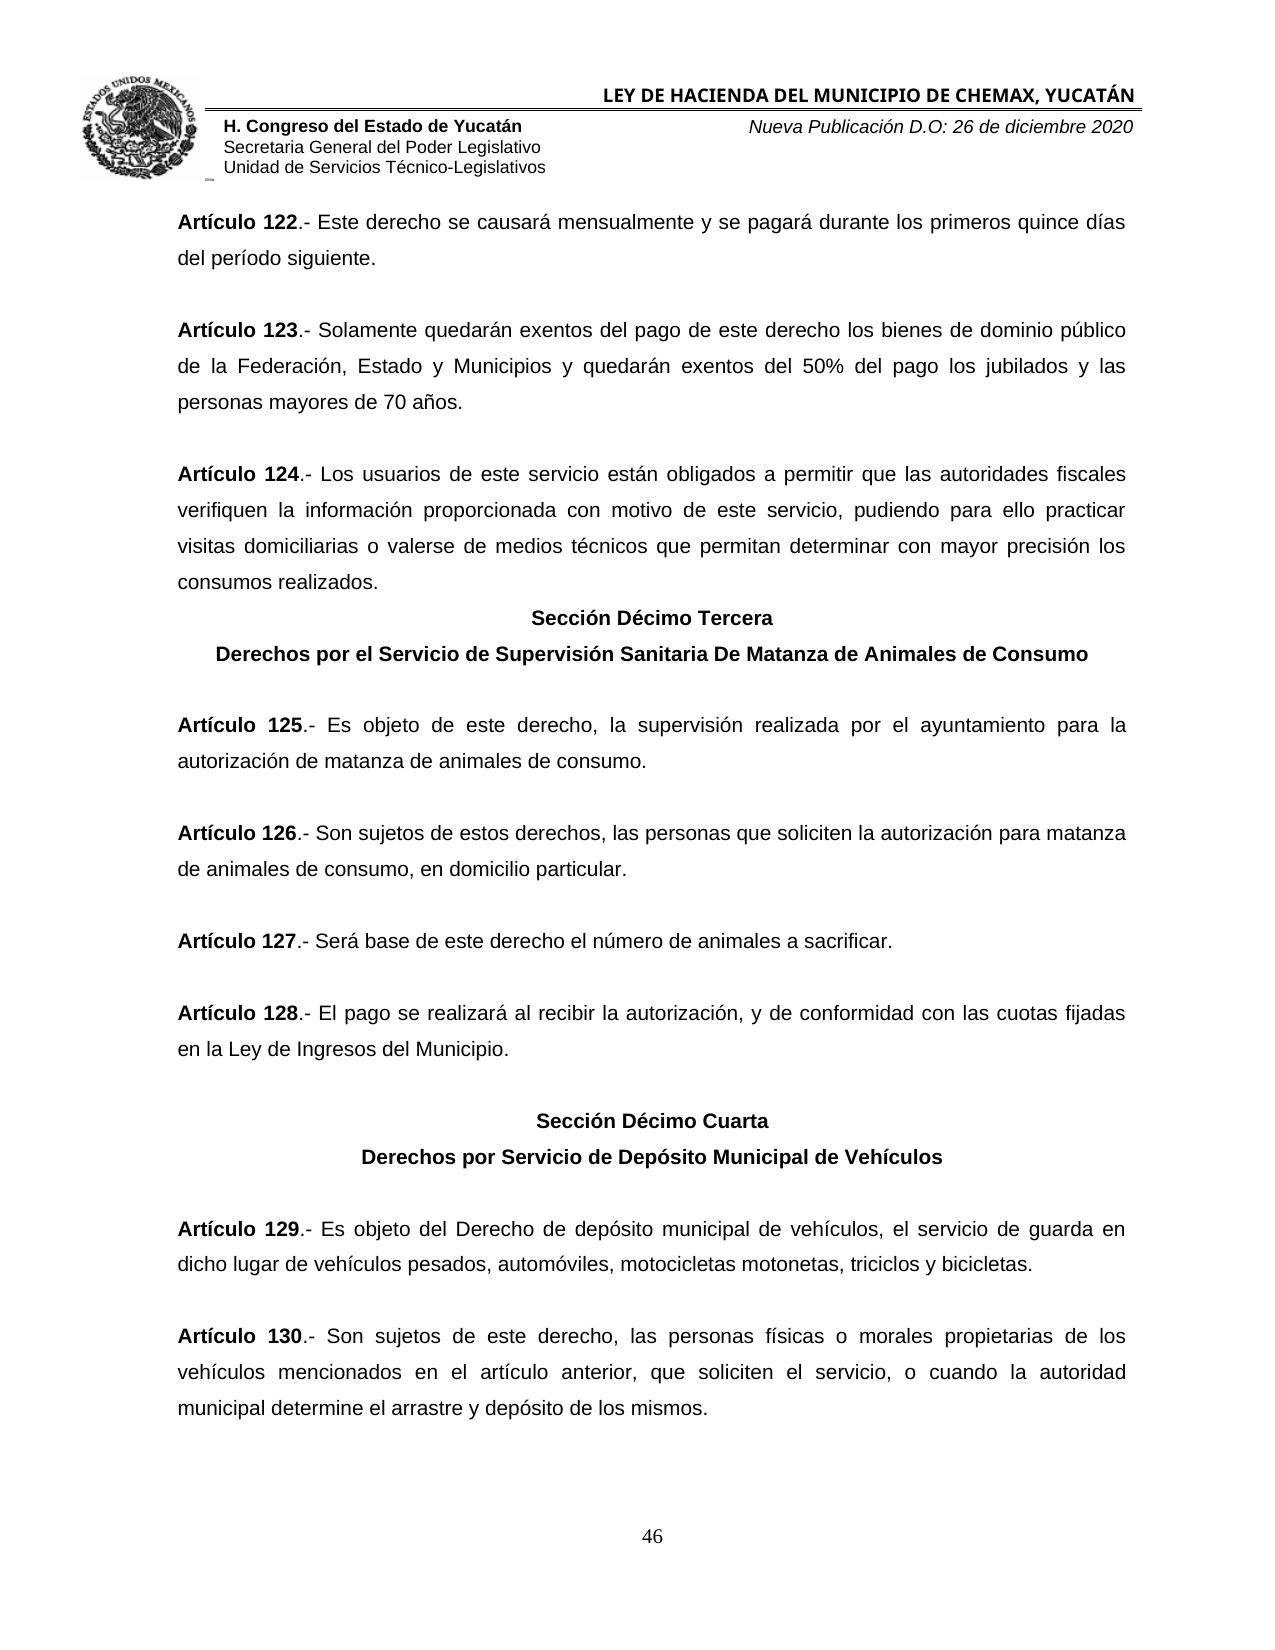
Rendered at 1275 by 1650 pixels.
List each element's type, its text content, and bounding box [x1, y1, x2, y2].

text Artículo 128.- El pago se realizará al recibir la autorización, y de conformidad con las cuotas fijadas en la Ley de Ingresos del Municipio. [177, 1001, 1127, 1061]
text Sección Décimo Cuarta [177, 1108, 1127, 1132]
text Artículo 123.- Solamente quedarán exentos del pago de este derecho los bienes de dominio público de la Federación, Estado y Municipios y quedarán exentos del 50% del pago los jubilados y las personas mayores de 70 años. [177, 318, 1127, 414]
text Artículo 130.- Son sujetos de este derecho, las personas físicas o morales propietarias de los vehículos mencionados en el artículo anterior, que soliciten el servicio, o cuando la autoridad municipal determine el arrastre y depósito de los mismos. [177, 1324, 1127, 1420]
text Artículo 124.- Los usuarios de este servicio están obligados a permitir que las autoridades fiscales verifiquen la información proporcionada con motivo de este servicio, pudiendo para ello practicar visitas domiciliarias o valerse de medios técnicos que permitan determinar con mayor precisión los consumos realizados. [177, 462, 1127, 593]
text Artículo 127.- Será base de este derecho el número de animales a sacrificar. [177, 929, 1127, 953]
text Sección Décimo Tercera [177, 605, 1127, 629]
text Artículo 129.- Es objeto del Derecho de depósito municipal de vehículos, el servicio de guarda en dicho lugar de vehículos pesados, automóviles, motocicletas motonetas, triciclos y bicicletas. [177, 1216, 1127, 1276]
text Artículo 126.- Son sujetos de estos derechos, las personas que soliciten la autorización para matanza de animales de consumo, en domicilio particular. [177, 821, 1127, 881]
text Derechos por Servicio de Depósito Municipal de Vehículos [177, 1144, 1127, 1168]
text Artículo 122.- Este derecho se causará mensualmente y se pagará durante los primeros quince días del período siguiente. [177, 210, 1127, 270]
text Derechos por el Servicio de Supervisión Sanitaria De Matanza de Animales de Consumo [177, 641, 1127, 665]
text Artículo 125.- Es objeto de este derecho, la supervisión realizada por el ayuntamiento para la autorización de matanza de animales de consumo. [177, 713, 1127, 773]
